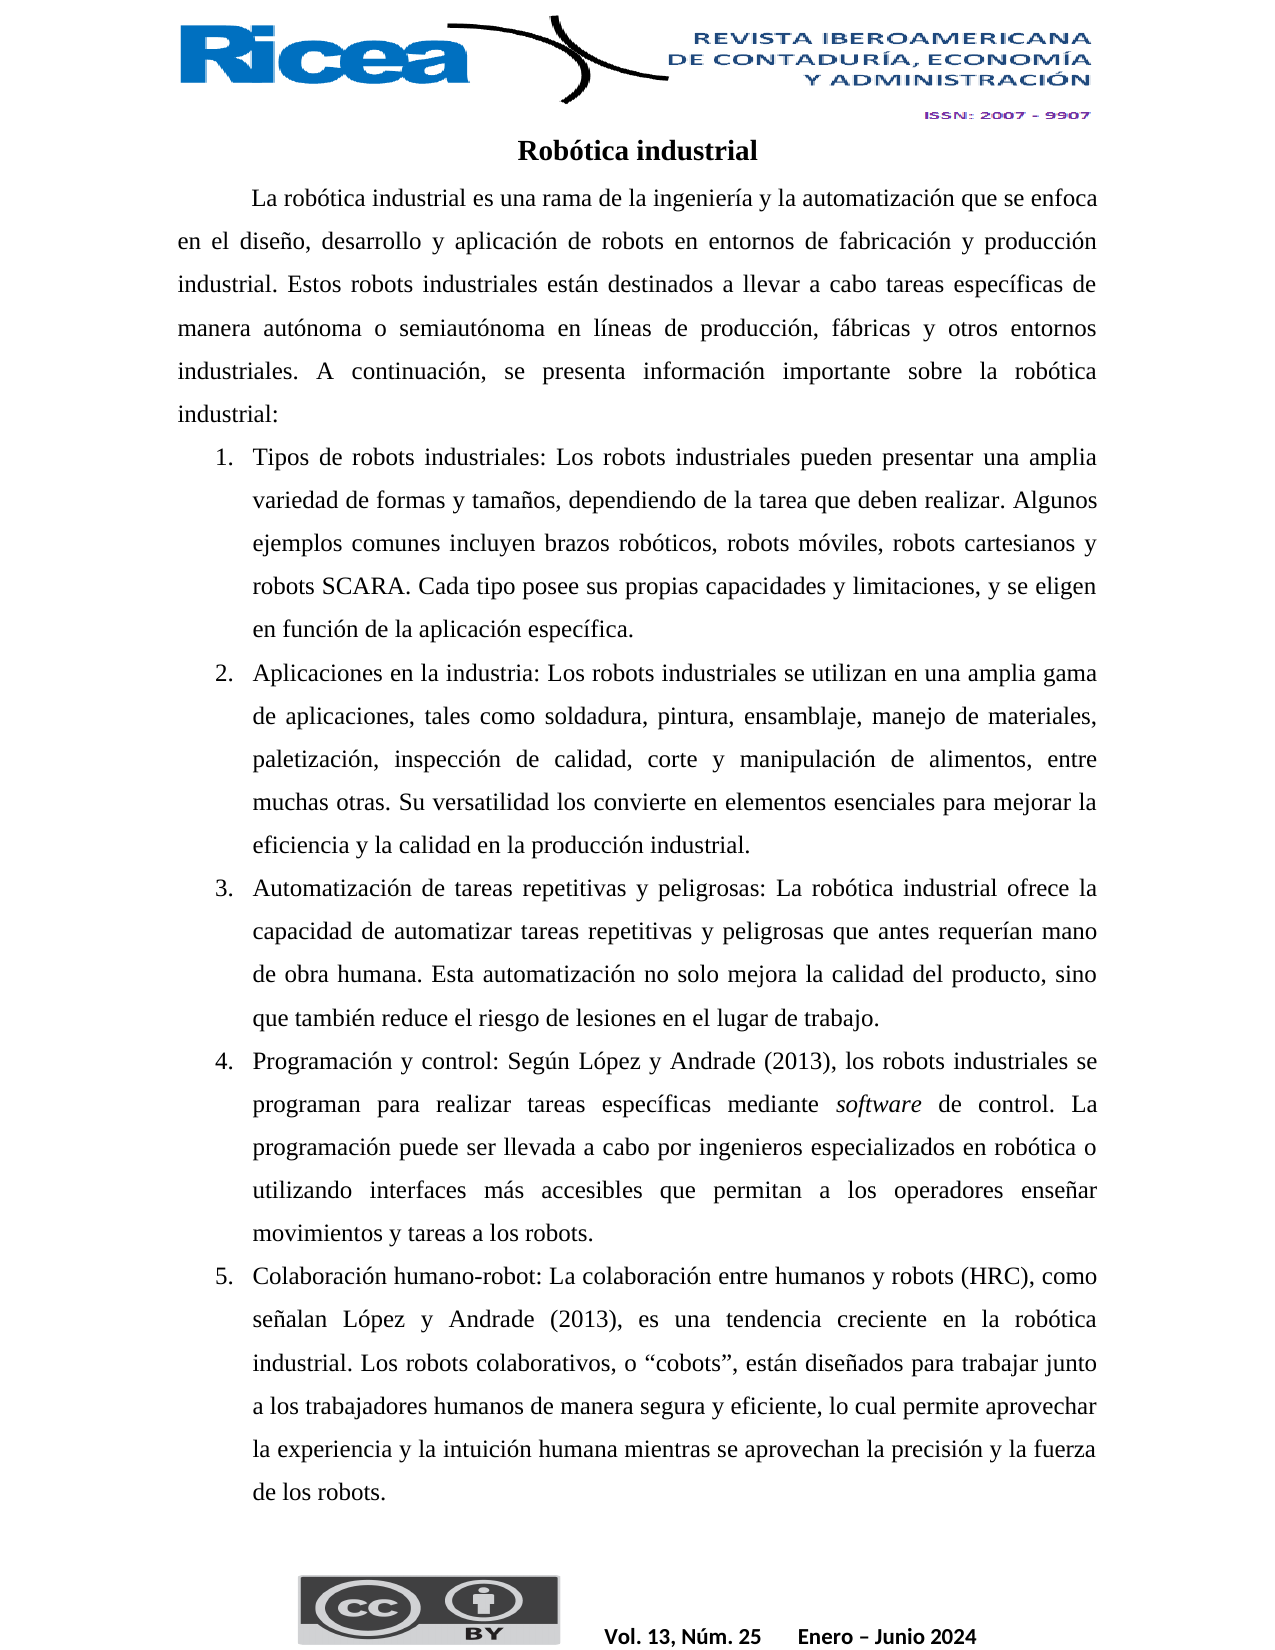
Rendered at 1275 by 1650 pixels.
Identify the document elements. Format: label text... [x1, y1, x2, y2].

list Aplicaciones en la industria: Los robots industriales se utilizan en una amplia gama de aplicaciones, tales como soldadura, pintura, ensamblaje, manejo de materiales, paletización, inspección de calidad, corte y manipulación de alimentos, entre muchas otras. Su versatilidad los convierte en elementos esenciales para mejorar la eficiencia y la calidad en la producción industrial. [215, 658, 1098, 859]
text La robótica industrial es una rama de la ingeniería y la automatización que se enfoca en el diseño, desarrollo y aplicación de robots en entornos de fabricación y producción industrial. Estos robots industriales están destinados a llevar a cabo tareas específicas de manera autónoma o semiautónoma en líneas de producción, fábricas y otros entornos industriales. A continuación, se presenta información importante sobre la robótica industrial: [177, 183, 1098, 428]
subtitle Robótica industrial [177, 133, 1098, 166]
list Colaboración humano-robot: La colaboración entre humanos y robots (HRC), como señalan López y Andrade (2013), es una tendencia creciente en la robótica industrial. Los robots colaborativos, o “cobots”, están diseñados para trabajar junto a los trabajadores humanos de manera segura y eficiente, lo cual permite aprovechar la experiencia y la intuición humana mientras se aprovechan la precisión y la fuerza de los robots. [215, 1261, 1098, 1506]
picture [297, 1575, 561, 1645]
list Programación y control: Según López y Andrade (2013), los robots industriales se programan para realizar tareas específicas mediante software de control. La programación puede ser llevada a cabo por ingenieros especializados en robótica o utilizando interfaces más accesibles que permitan a los operadores enseñar movimientos y tareas a los robots. [215, 1046, 1098, 1247]
list Tipos de robots industriales: Los robots industriales pueden presentar una amplia variedad de formas y tamaños, dependiendo de la tarea que deben realizar. Algunos ejemplos comunes incluyen brazos robóticos, robots móviles, robots cartesianos y robots SCARA. Cada tipo posee sus propias capacidades y limitaciones, y se eligen en función de la aplicación específica. [215, 442, 1098, 643]
list Automatización de tareas repetitivas y peligrosas: La robótica industrial ofrece la capacidad de automatizar tareas repetitivas y peligrosas que antes requerían mano de obra humana. Esta automatización no solo mejora la calidad del producto, sino que también reduce el riesgo de lesiones en el lugar de trabajo. [215, 873, 1098, 1031]
